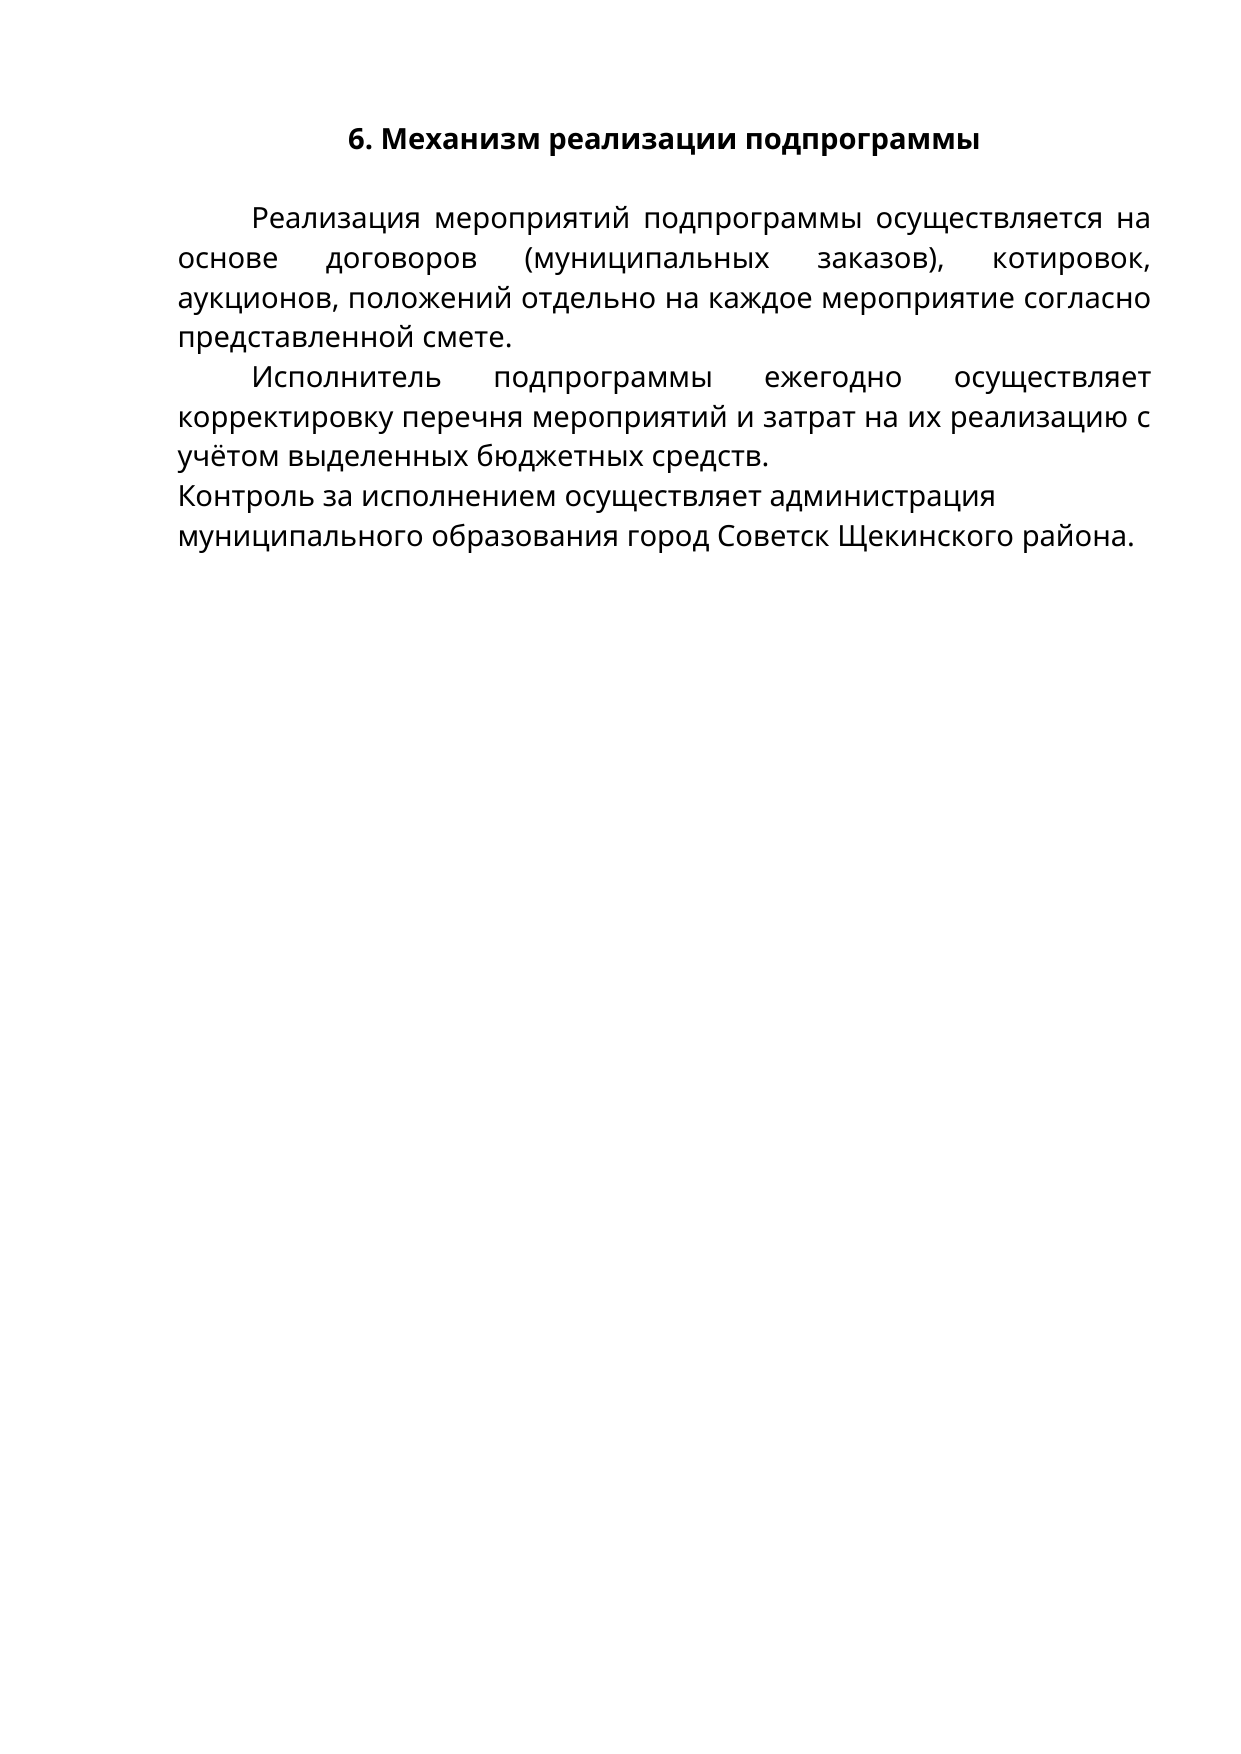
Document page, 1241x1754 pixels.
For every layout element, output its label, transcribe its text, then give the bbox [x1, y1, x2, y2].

text Исполнитель подпрограммы ежегодно осуществляет корректировку перечня мероприятий и затрат на их реализацию с учётом выделенных бюджетных средств. [177, 356, 1152, 475]
text 6. Механизм реализации подпрограммы [177, 118, 1152, 158]
text Реализация мероприятий подпрограммы осуществляется на основе договоров (муниципальных заказов), котировок, аукционов, положений отдельно на каждое мероприятие согласно представленной смете. [177, 197, 1152, 356]
text Контроль за исполнением осуществляет администрация муниципального образования город Советск Щекинского района. [177, 475, 1152, 555]
